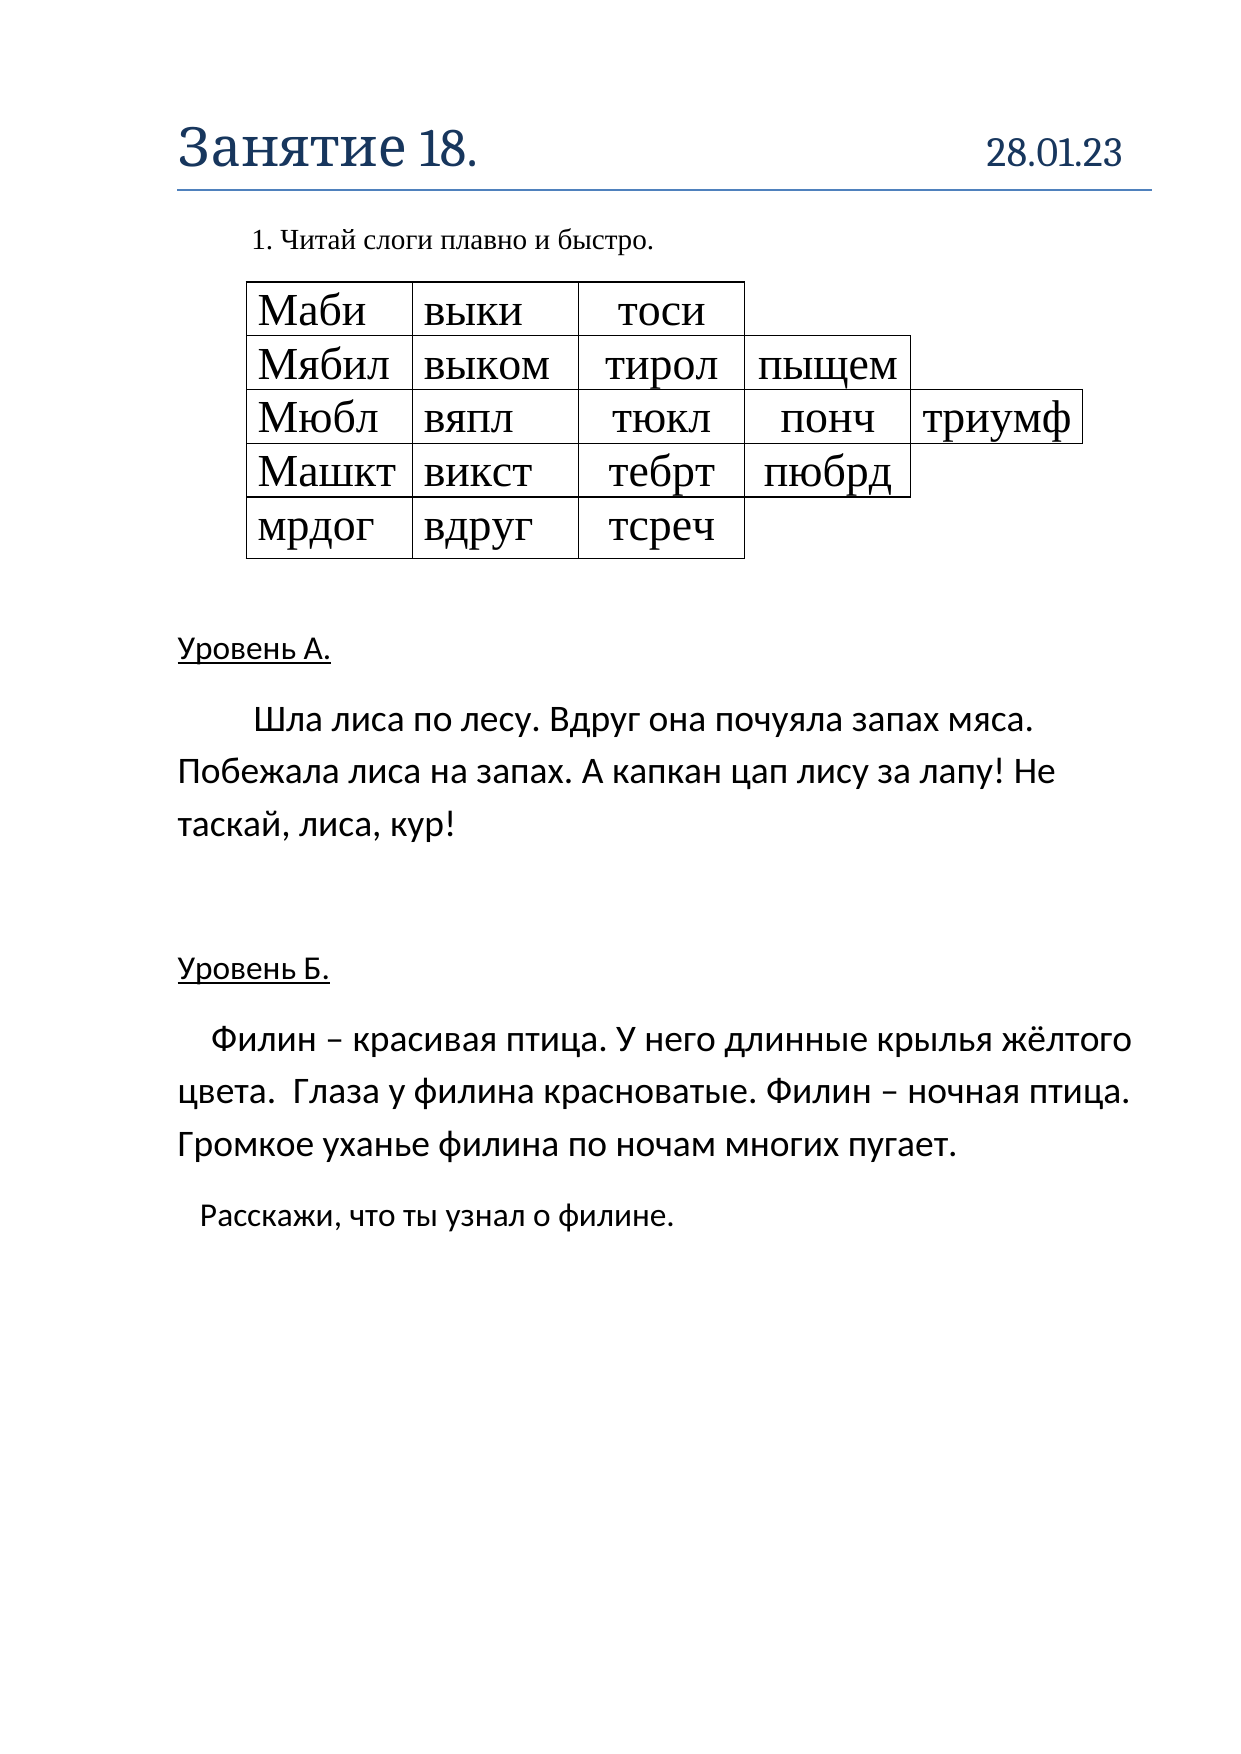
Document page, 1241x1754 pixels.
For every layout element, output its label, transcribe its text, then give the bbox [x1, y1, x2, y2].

table_cell вдруг [413, 498, 578, 558]
text Уровень Б. [177, 947, 1152, 988]
table_cell тюкл [579, 390, 744, 443]
table_cell тебрт [579, 444, 744, 496]
table_cell пыщем [745, 336, 910, 389]
text Шла лиса по лесу. Вдруг она почуяла запах мяса. Побежала лиса на запах. А капкан цап лису за лапу! Не таскай, лиса, кур! [177, 694, 1152, 846]
table_header выки [413, 283, 578, 335]
text Филин – красивая птица. У него длинные крылья жёлтого цвета. Глаза у филина красноватые. Филин – ночная птица. Громкое уханье филина по ночам многих пугает. [177, 1014, 1152, 1166]
text Уровень А. [177, 627, 1152, 668]
table_cell выком [413, 336, 578, 389]
table_cell тсреч [579, 498, 744, 558]
table_cell Мябил [247, 336, 412, 389]
text 1. Читай слоги плавно и быстро. [251, 222, 1152, 256]
table_cell Мюбл [247, 390, 412, 443]
title Занятие 18. 28.01.23 [177, 118, 1152, 189]
text Расскажи, что ты узнал о филине. [177, 1193, 1152, 1234]
table_cell понч [745, 390, 910, 443]
table_cell тирол [579, 336, 744, 389]
table_cell Машкт [247, 444, 412, 496]
table_header тоси [579, 283, 744, 335]
table_cell вяпл [413, 390, 578, 443]
table_cell триумф [911, 390, 1082, 443]
table_header Маби [247, 283, 412, 335]
table_cell пюбрд [745, 444, 910, 496]
table_cell мрдог [247, 498, 412, 558]
table_cell викст [413, 444, 578, 496]
